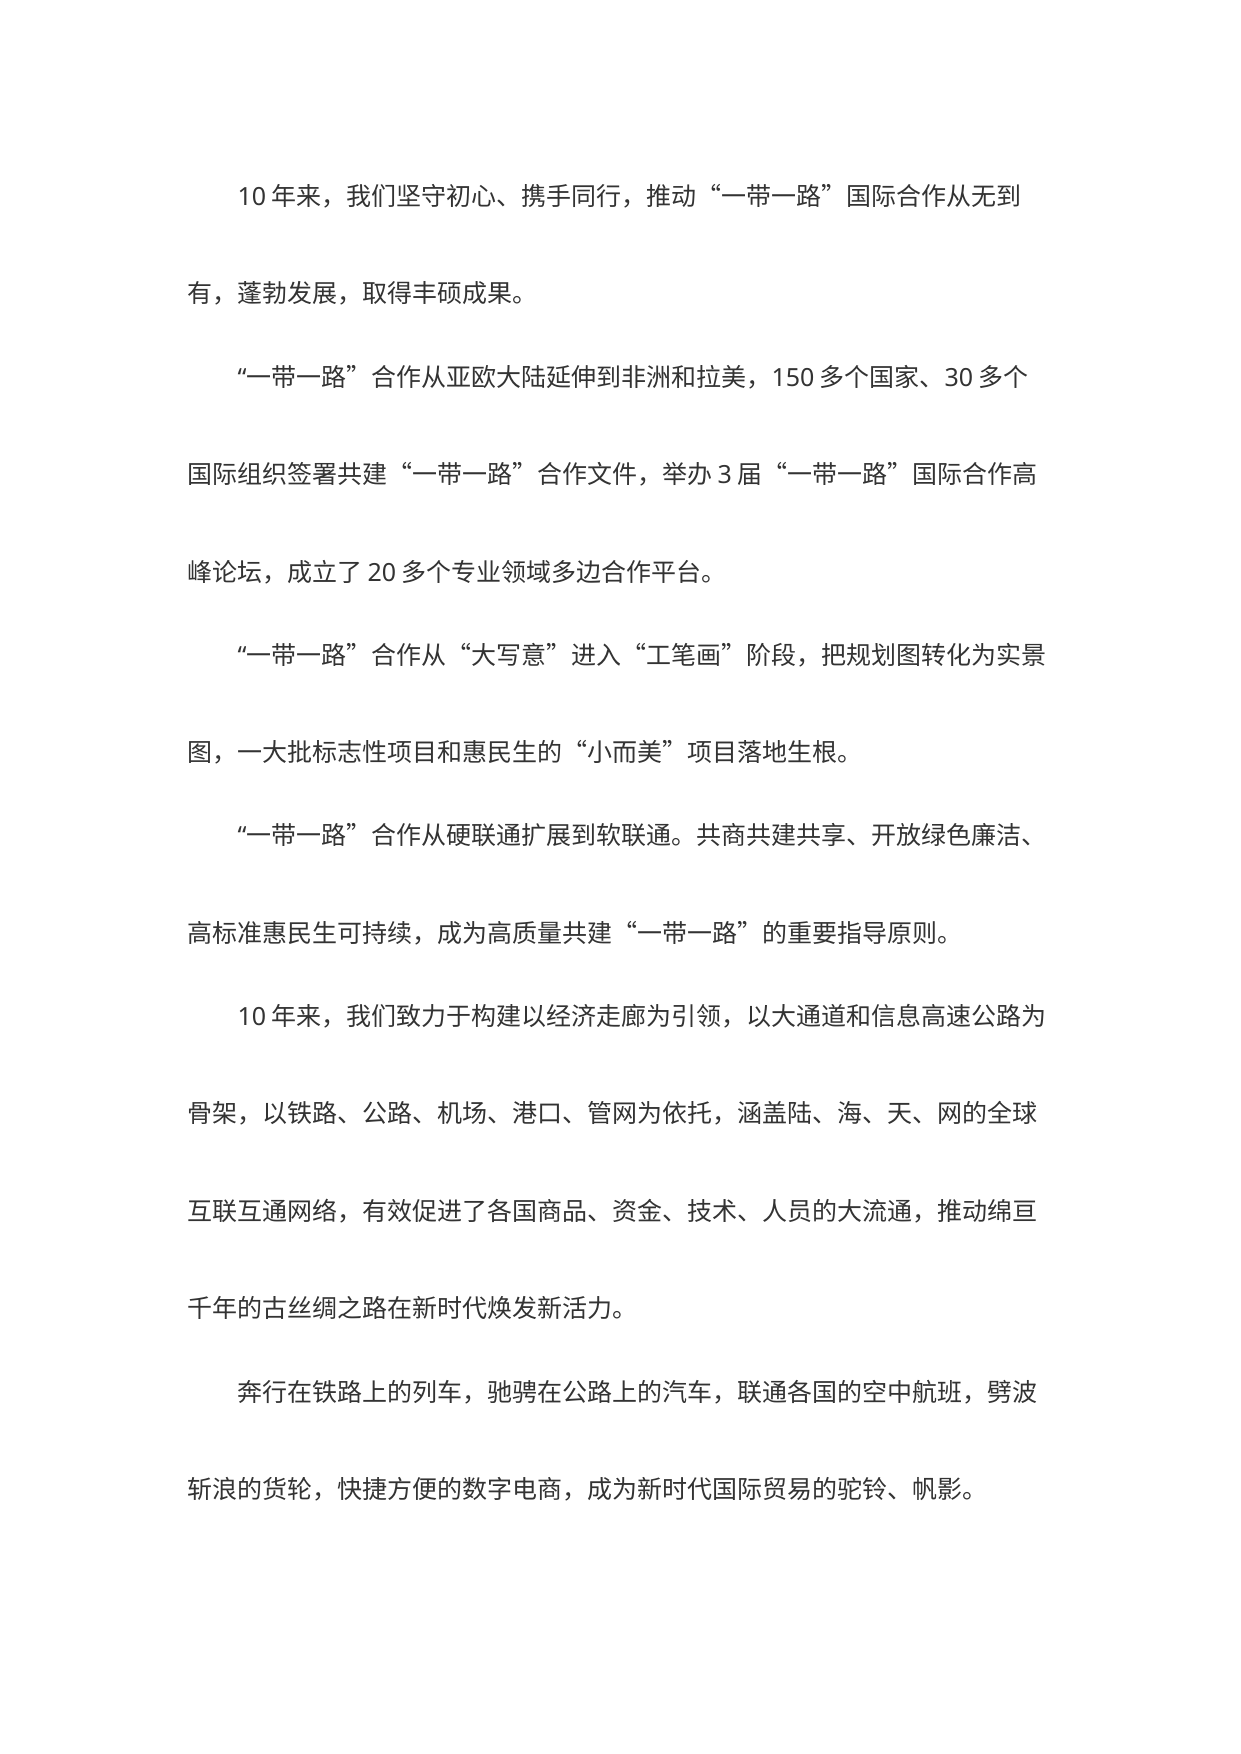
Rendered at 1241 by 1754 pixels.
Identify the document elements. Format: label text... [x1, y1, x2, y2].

text “一带一路”合作从硬联通扩展到软联通。共商共建共享、开放绿色廉洁、高标准惠民生可持续，成为高质量共建“一带一路”的重要指导原则。 [187, 801, 1053, 964]
text 10年来，我们坚守初心、携手同行，推动“一带一路”国际合作从无到有，蓬勃发展，取得丰硕成果。 [187, 162, 1053, 324]
text “一带一路”合作从亚欧大陆延伸到非洲和拉美，150多个国家、30多个国际组织签署共建“一带一路”合作文件，举办3届“一带一路”国际合作高峰论坛，成立了20多个专业领域多边合作平台。 [187, 343, 1053, 603]
text “一带一路”合作从“大写意”进入“工笔画”阶段，把规划图转化为实景图，一大批标志性项目和惠民生的“小而美”项目落地生根。 [187, 621, 1053, 783]
text 奔行在铁路上的列车，驰骋在公路上的汽车，联通各国的空中航班，劈波斩浪的货轮，快捷方便的数字电商，成为新时代国际贸易的驼铃、帆影。 [187, 1358, 1053, 1520]
text 10年来，我们致力于构建以经济走廊为引领，以大通道和信息高速公路为骨架，以铁路、公路、机场、港口、管网为依托，涵盖陆、海、天、网的全球互联互通网络，有效促进了各国商品、资金、技术、人员的大流通，推动绵亘千年的古丝绸之路在新时代焕发新活力。 [187, 982, 1053, 1339]
